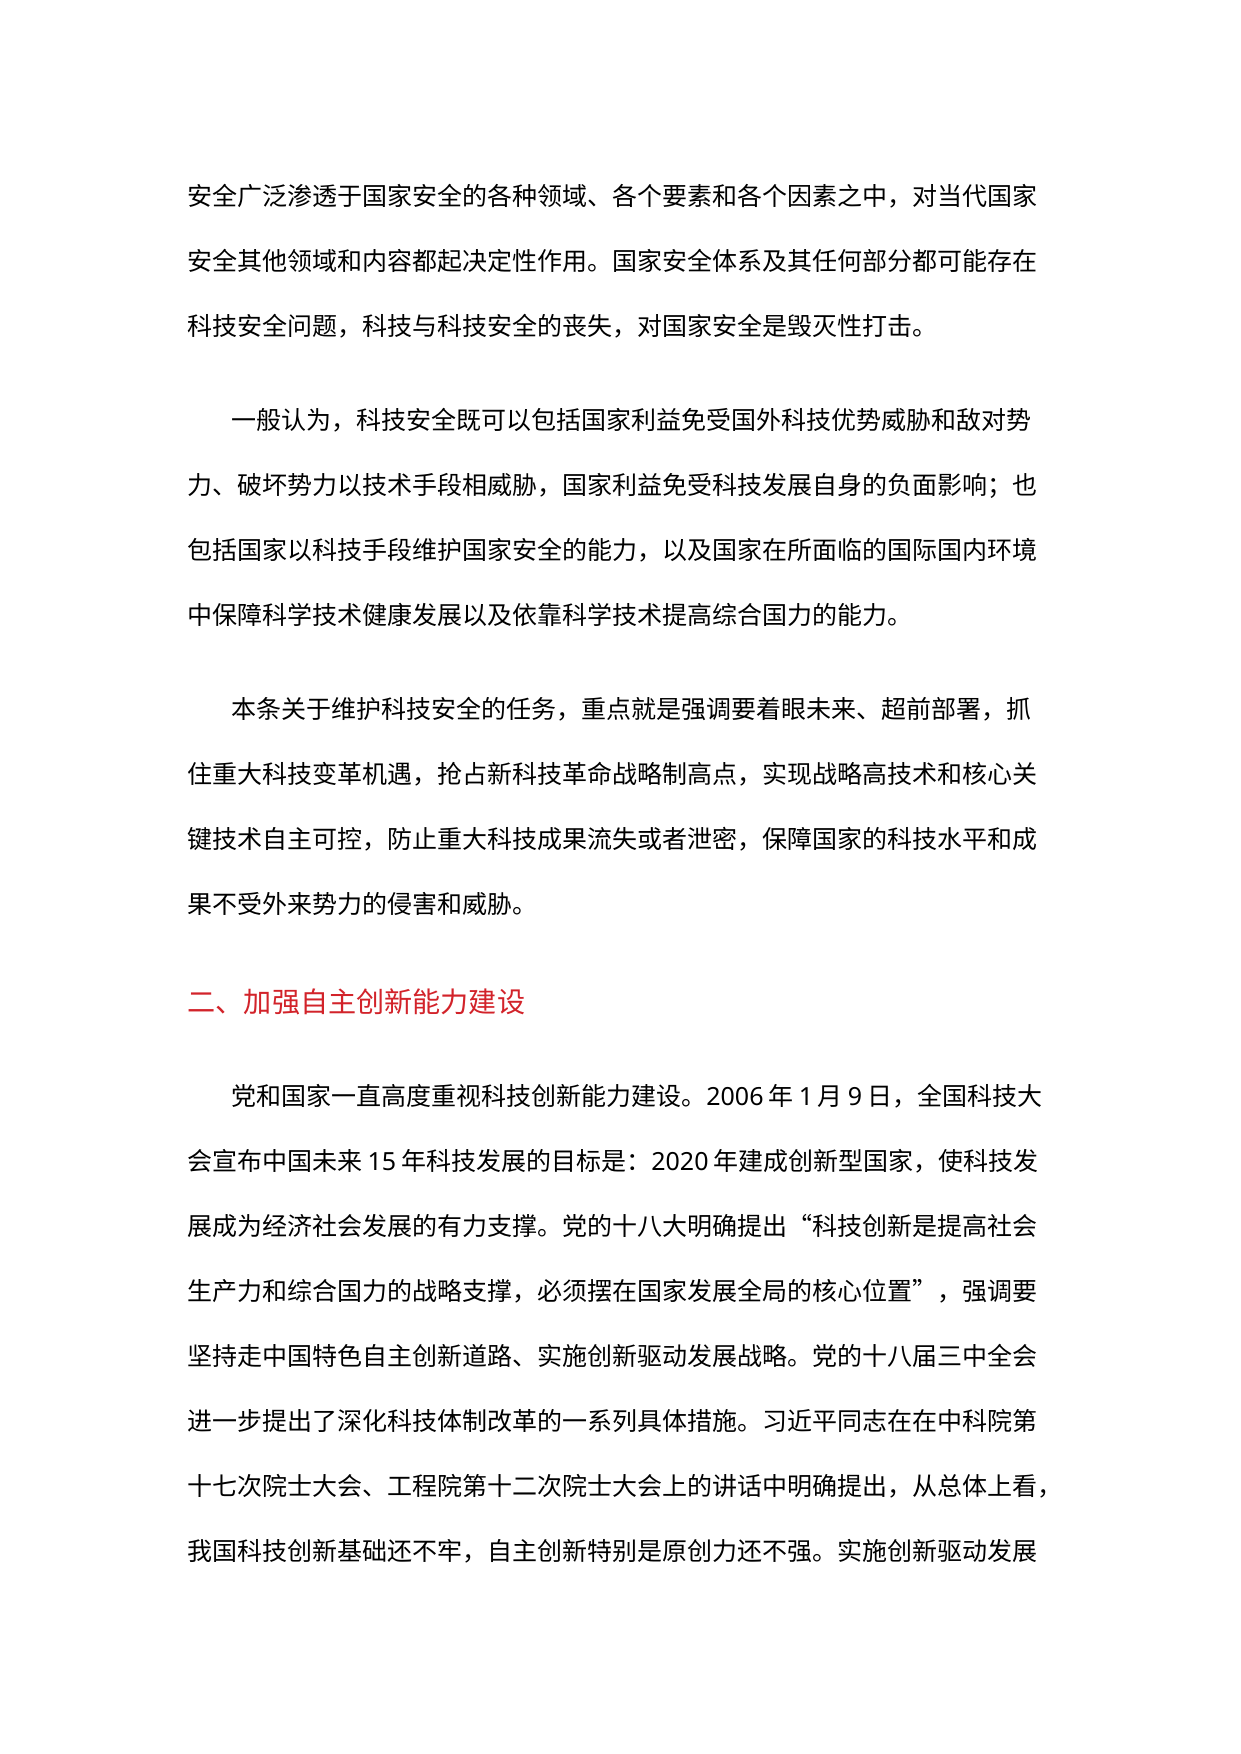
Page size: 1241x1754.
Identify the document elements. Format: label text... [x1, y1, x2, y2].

text 一般认为，科技安全既可以包括国家利益免受国外科技优势威胁和敌对势力、破坏势力以技术手段相威胁，国家利益免受科技发展自身的负面影响；也包括国家以科技手段维护国家安全的能力，以及国家在所面临的国际国内环境中保障科学技术健康发展以及依靠科学技术提高综合国力的能力。 [187, 386, 1053, 646]
title 二、加强自主创新能力建设 [187, 968, 1053, 1033]
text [187, 162, 1053, 357]
text 本条关于维护科技安全的任务，重点就是强调要着眼未来、超前部署，抓住重大科技变革机遇，抢占新科技革命战略制高点，实现战略高技术和核心关键技术自主可控，防止重大科技成果流失或者泄密，保障国家的科技水平和成果不受外来势力的侵害和威胁。 [187, 675, 1053, 935]
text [187, 1062, 1053, 1582]
